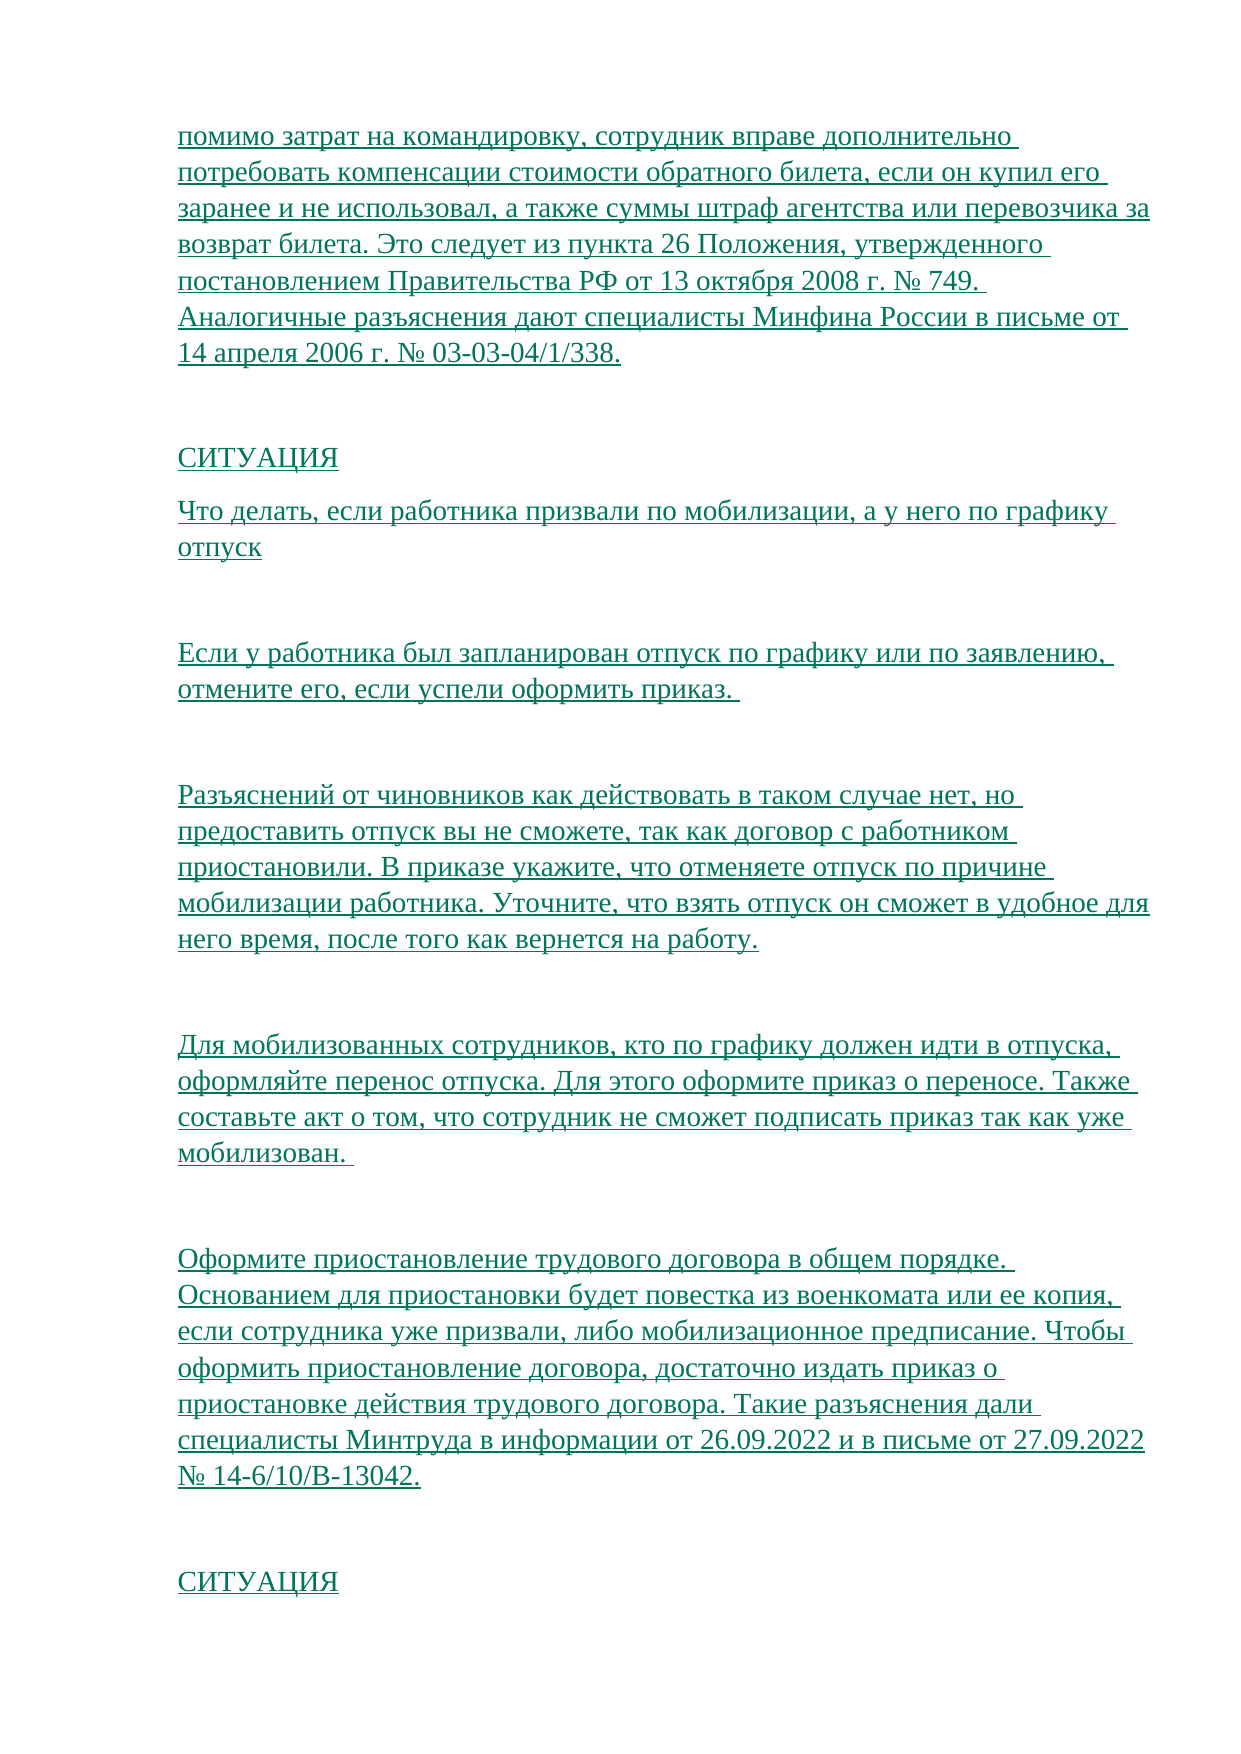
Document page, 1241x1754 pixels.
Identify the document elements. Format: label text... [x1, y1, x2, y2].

text Что делать, если работника призвали по мобилизации, а у него по графику отпуск [177, 493, 1152, 563]
text Если у работника был запланирован отпуск по графику или по заявлению, отмените его, если успели оформить приказ. [177, 635, 1152, 705]
text СИТУАЦИЯ [177, 1564, 1152, 1597]
text СИТУАЦИЯ [177, 441, 1152, 474]
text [177, 118, 1152, 368]
text Оформите приостановление трудового договора в общем порядке. Основанием для приостановки будет повестка из военкомата или ее копия, если сотрудника уже призвали, либо мобилизационное предписание. Чтобы оформить приостановление договора, достаточно издать приказ о приостановке действия трудового договора. Такие разъяснения дали специалисты Минтруда в информации от 26.09.2022 и в письме от 27.09.2022 № 14-6/10/В-13042. [177, 1241, 1152, 1492]
text Разъяснений от чиновников как действовать в таком случае нет, но предоставить отпуск вы не сможете, так как договор с работником приостановили. В приказе укажите, что отменяете отпуск по причине мобилизации работника. Уточните, что взять отпуск он сможет в удобное для него время, после того как вернется на работу. [177, 777, 1152, 955]
text Для мобилизованных сотрудников, кто по графику должен идти в отпуска, оформляйте перенос отпуска. Для этого оформите приказ о переносе. Также составьте акт о том, что сотрудник не сможет подписать приказ так как уже мобилизован. [177, 1027, 1152, 1169]
